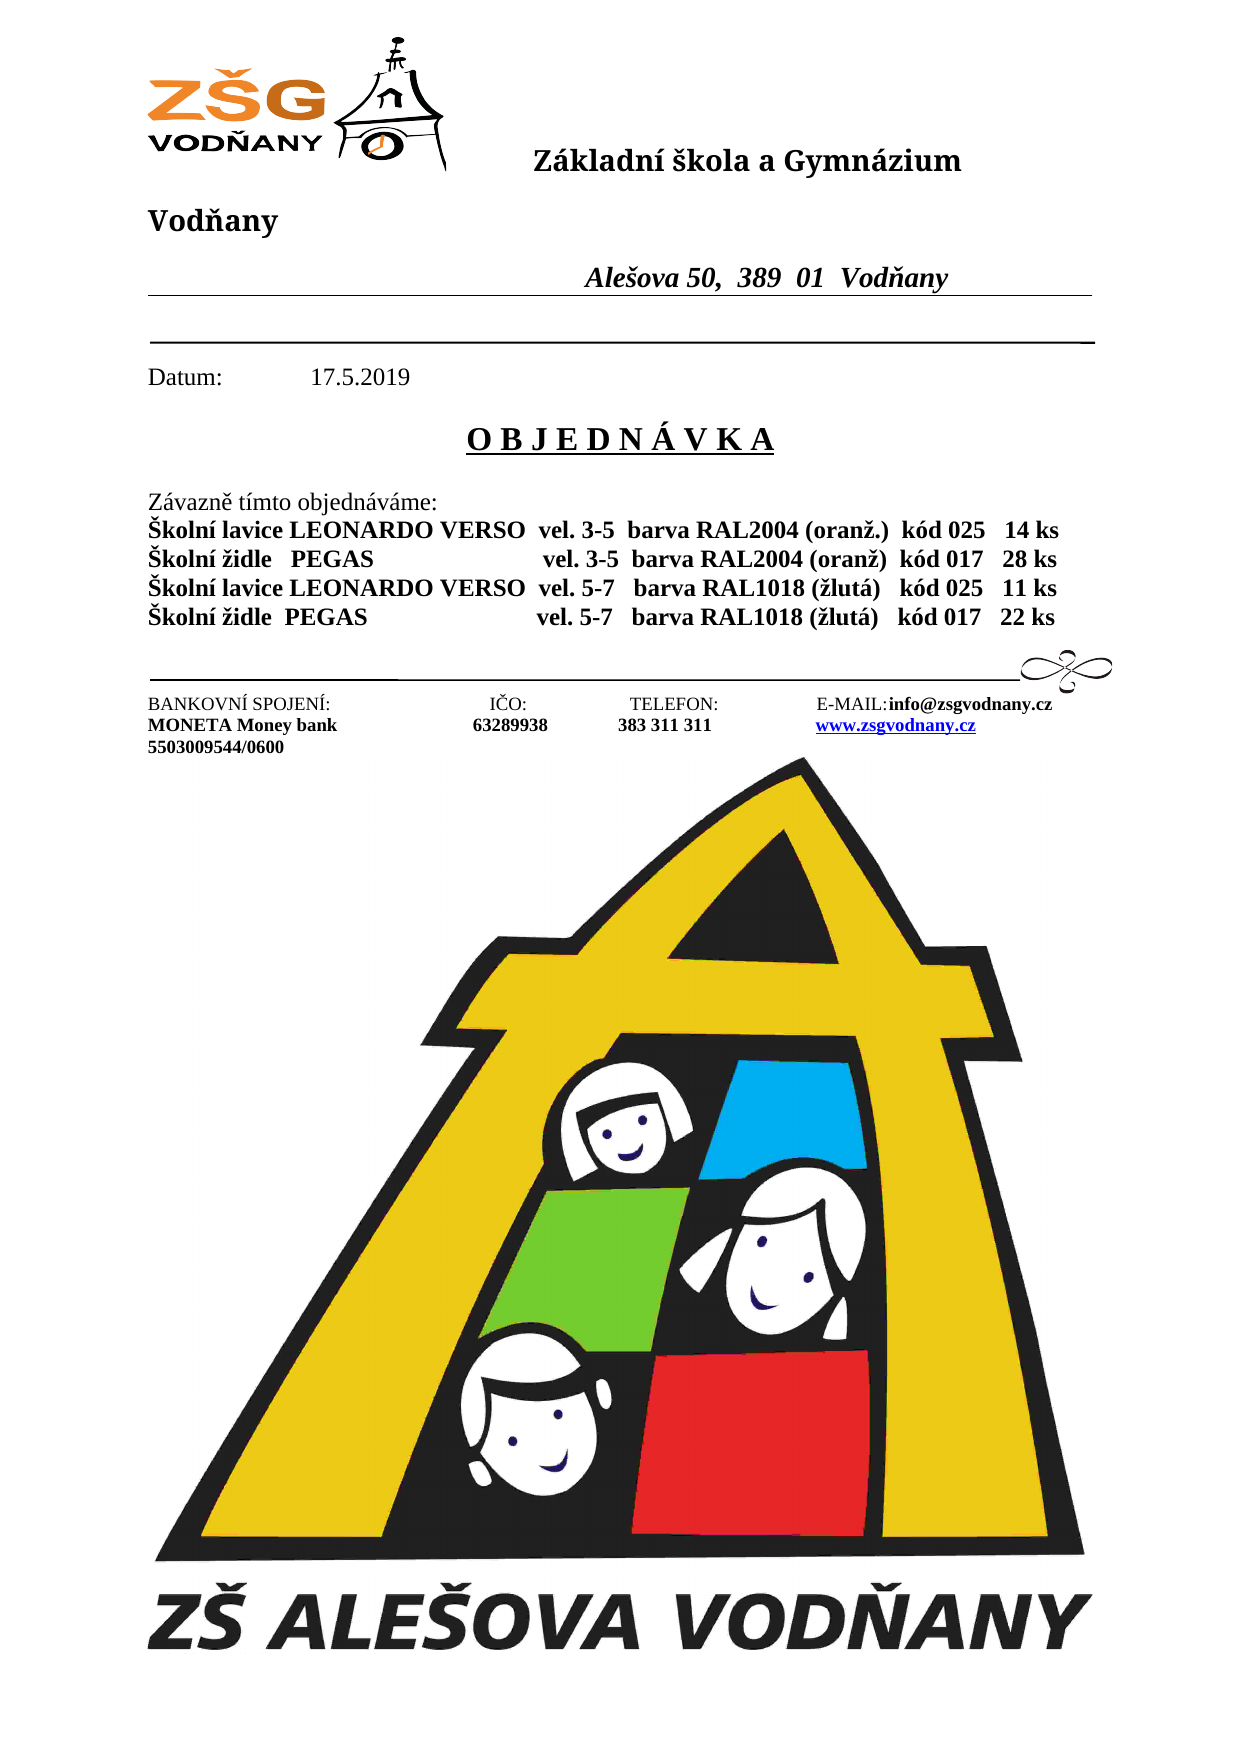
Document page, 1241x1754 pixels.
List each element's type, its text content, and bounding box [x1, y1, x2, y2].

text O B J E D N Á V K A [148, 420, 1092, 458]
text Školní židle PEGAS vel. 5-7 barva RAL1018 (žlutá) kód 017 22 ks [148, 602, 1092, 631]
picture [147, 757, 1093, 1650]
text Závazně tímto objednáváme: [148, 487, 1092, 516]
picture [147, 37, 447, 172]
text Školní lavice LEONARDO VERSO vel. 5-7 barva RAL1018 (žlutá) kód 025 11 ks [148, 573, 1092, 602]
text Školní židle PEGAS vel. 3-5 barva RAL2004 (oranž) kód 017 28 ks [148, 544, 1092, 573]
text Datum: 17.5.2019 [148, 362, 1092, 391]
text Školní lavice LEONARDO VERSO vel. 3-5 barva RAL2004 (oranž.) kód 025 14 ks [148, 516, 1092, 544]
